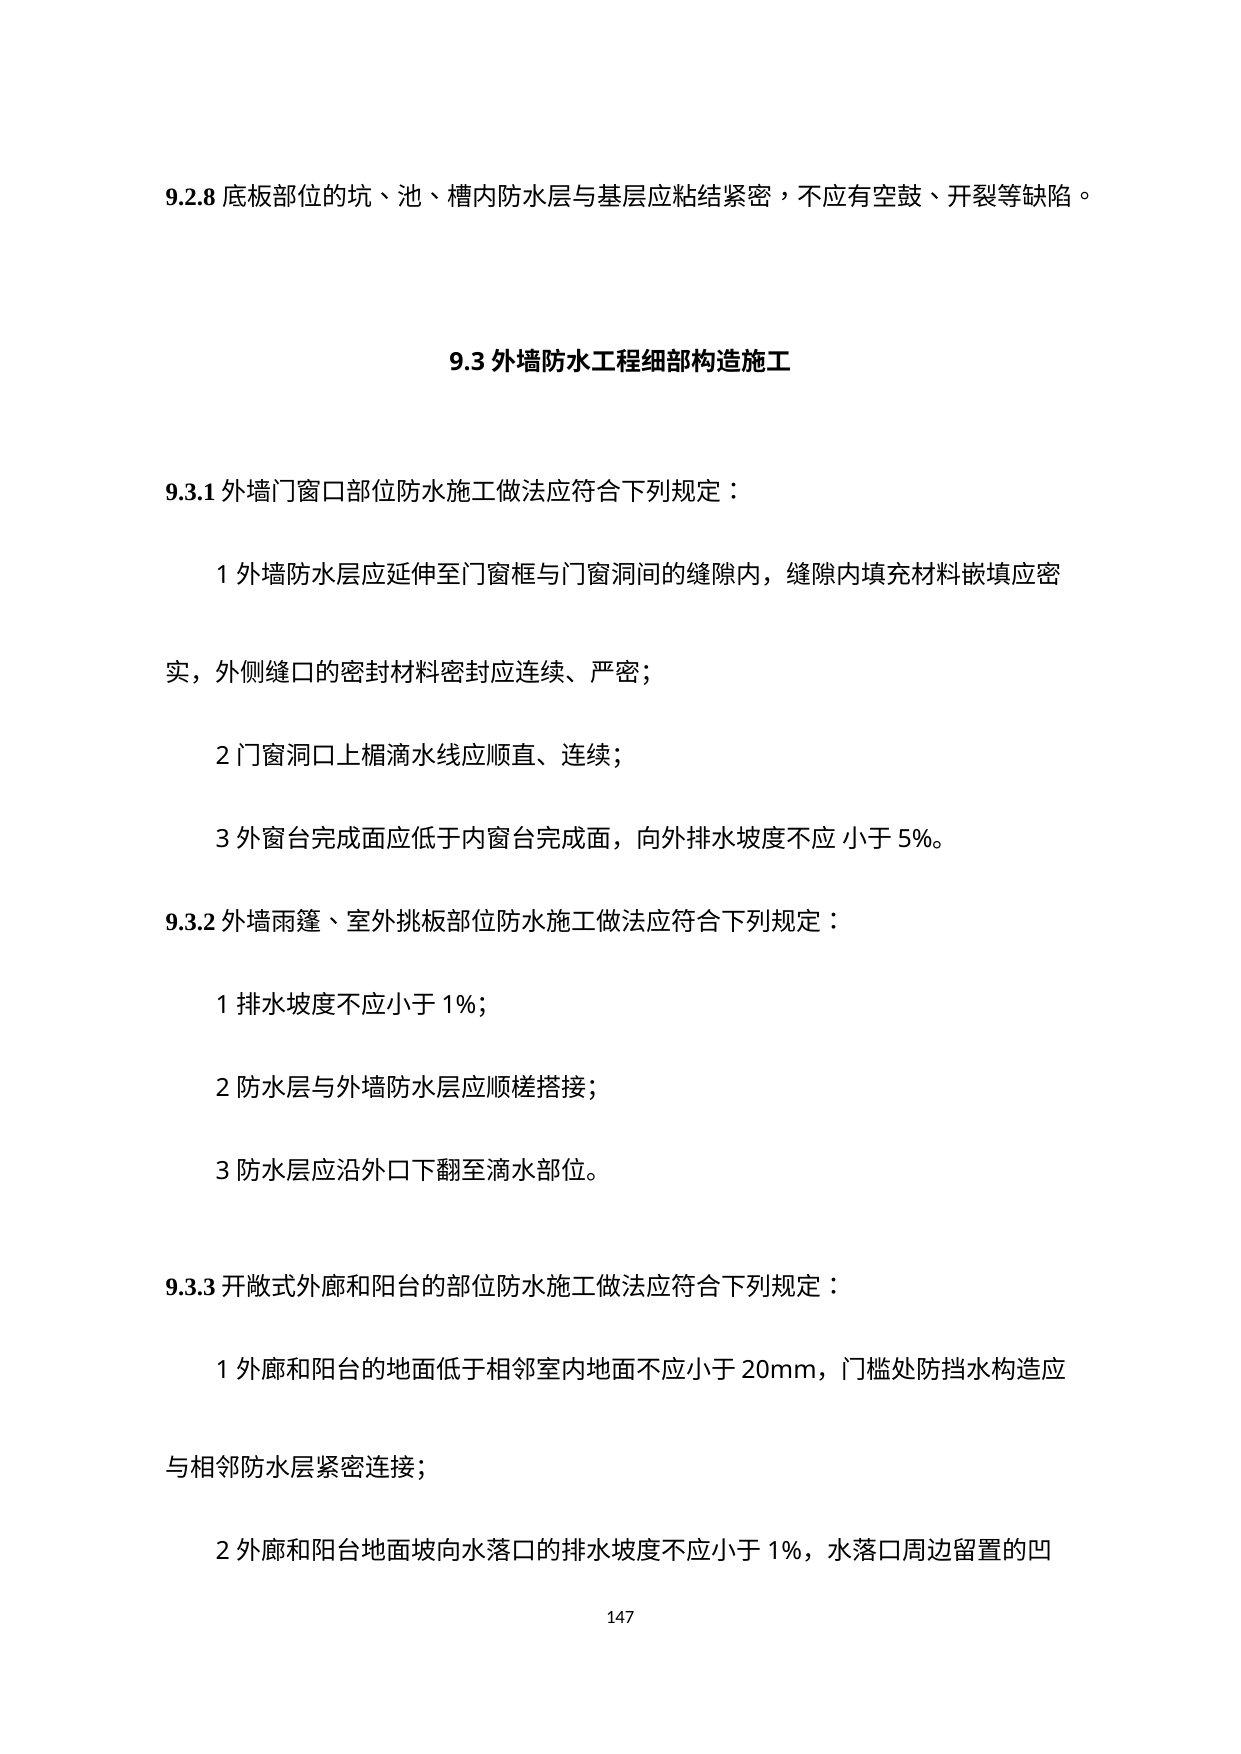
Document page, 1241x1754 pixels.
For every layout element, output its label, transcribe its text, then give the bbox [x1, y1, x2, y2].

text 1 排水坡度不应小于1%； [165, 970, 1075, 1035]
text 3 防水层应沿外口下翻至滴水部位。 [165, 1136, 1075, 1201]
text 3 外窗台完成面应低于内窗台完成面，向外排水坡度不应 小于 5%。 [165, 804, 1075, 869]
text 1 外墙防水层应延伸至门窗框与门窗洞间的缝隙内，缝隙内填充材料嵌填应密实，外侧缝口的密封材料密封应连续、严密； [165, 540, 1075, 703]
text 9.2.8 底板部位的坑、池、槽内防水层与基层应粘结紧密，不应有空鼓、开裂等缺陷。 [165, 162, 1075, 227]
text 9.3.1 外墙门窗口部位防水施工做法应符合下列规定： [165, 457, 1075, 522]
list 9.3 外墙防水工程细部构造施工 [165, 327, 1075, 392]
text 2 门窗洞口上楣滴水线应顺直、连续； [165, 721, 1075, 786]
text 9.3.2 外墙雨篷、室外挑板部位防水施工做法应符合下列规定： [165, 887, 1075, 952]
text 1 外廊和阳台的地面低于相邻室内地面不应小于20mm，门槛处防挡水构造应与相邻防水层紧密连接； [165, 1335, 1075, 1498]
text 9.3.3 开敞式外廊和阳台的部位防水施工做法应符合下列规定： [165, 1252, 1075, 1317]
text 2 防水层与外墙防水层应顺槎搭接； [165, 1053, 1075, 1118]
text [165, 1516, 1075, 1581]
